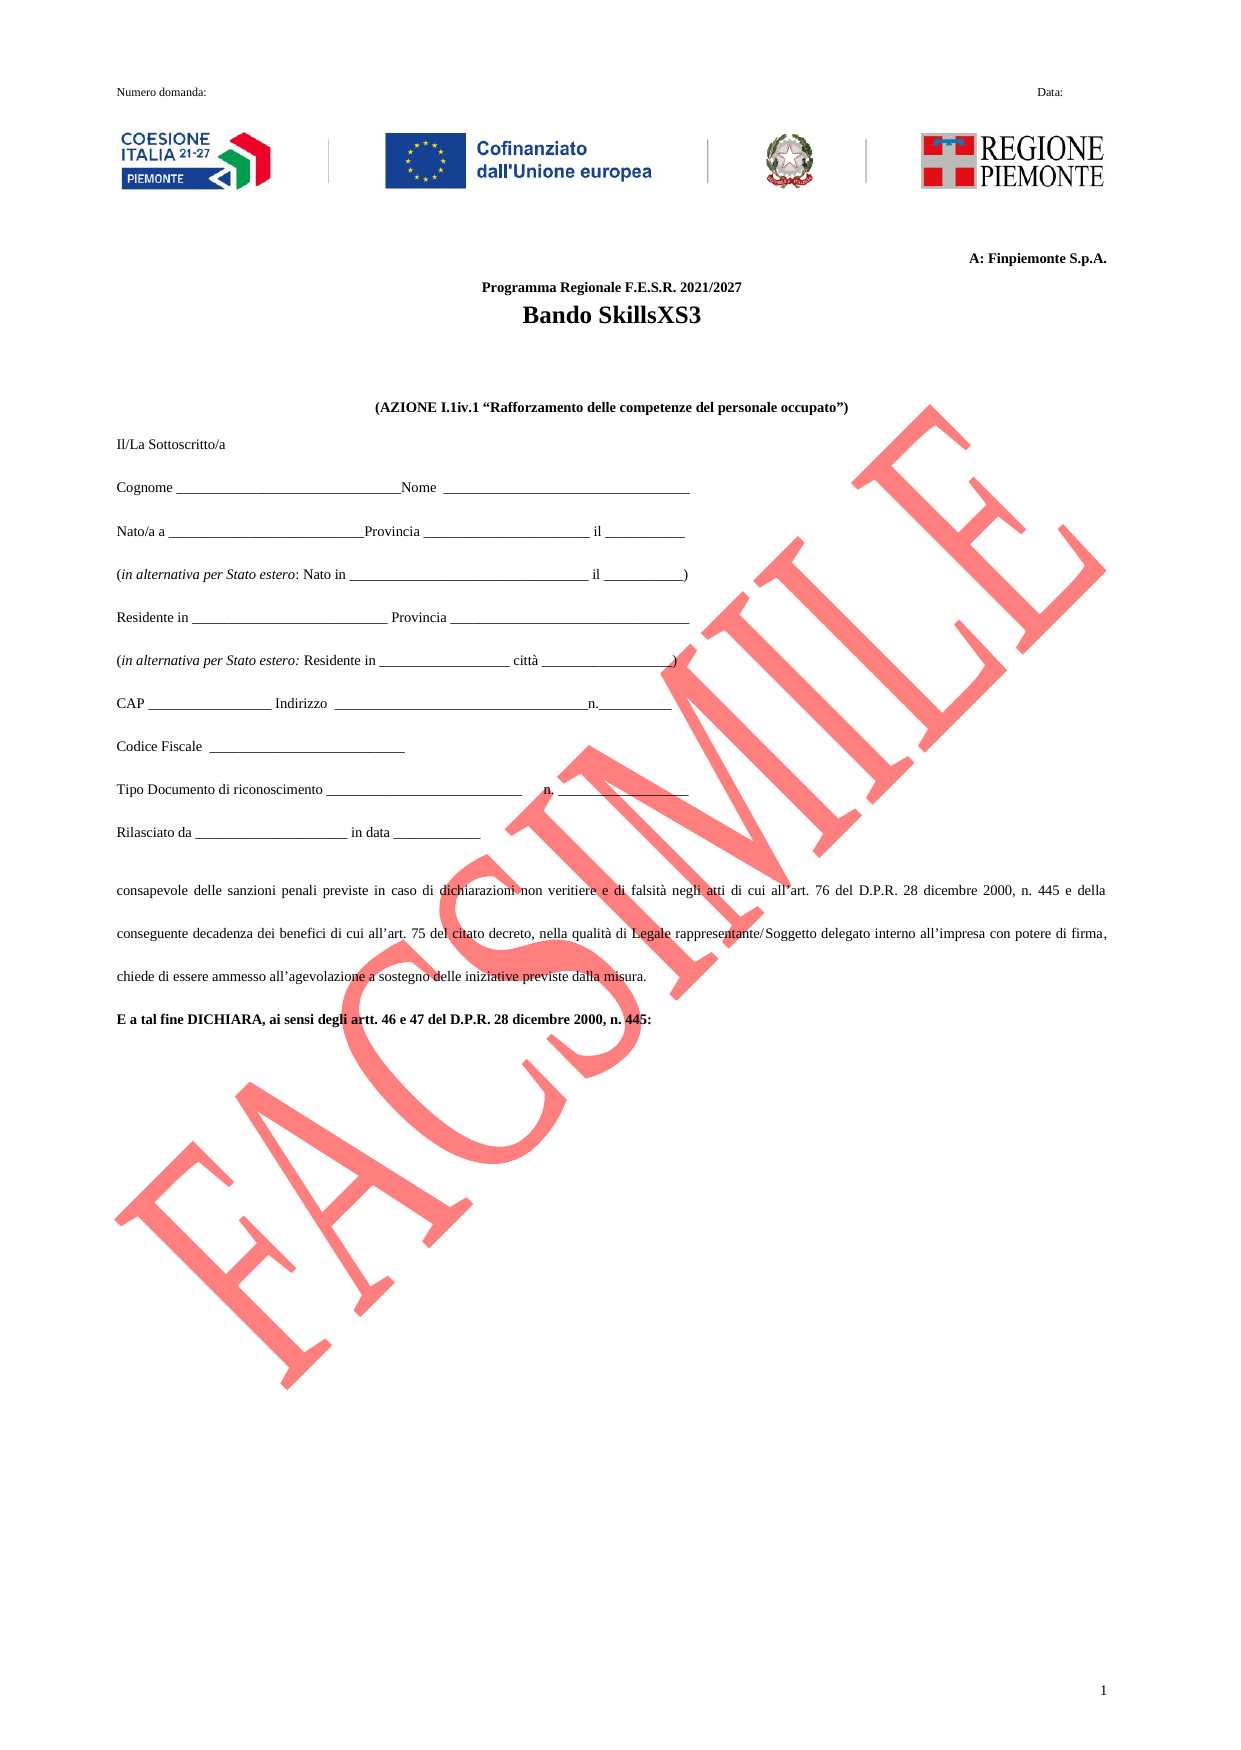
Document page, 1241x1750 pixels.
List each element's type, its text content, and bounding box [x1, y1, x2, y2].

text CAP _________________ Indirizzo ___________________________________n.__________ [116, 683, 1107, 712]
text Codice Fiscale ___________________________ [116, 726, 1107, 755]
text E a tal fine DICHIARA, ai sensi degli artt. 46 e 47 del D.P.R. 28 dicembre 2000, n. 445: [116, 999, 1107, 1028]
text Residente in ___________________________ Provincia _________________________________ [116, 597, 1107, 625]
text Cognome _______________________________Nome __________________________________ [116, 467, 1107, 496]
text Rilasciato da _____________________ in data ____________ [116, 812, 1107, 841]
text Il/La Sottoscritto/a [116, 424, 1107, 453]
text consapevole delle sanzioni penali previste in caso di dichiarazioni non veritiere e di falsità negli atti di cui all’art. 76 del D.P.R. 28 dicembre 2000, n. 445 e della conseguente decadenza dei benefici di cui all’art. 75 del citato decreto, nella qualità di Legale rappresentante/Soggetto delegato interno all’impresa con potere di firma, chiede di essere ammesso all’agevolazione a sostegno delle iniziative previste dalla misura. [116, 870, 1107, 985]
text Bando SkillsXS3 [117, 300, 1107, 329]
text Nato/a a ___________________________Provincia _______________________ il ___________ [116, 510, 1107, 539]
picture [116, 120, 1108, 210]
text (in alternativa per Stato estero: Residente in __________________ città __________________) [116, 640, 1107, 668]
text (AZIONE I.1iv.1 “Rafforzamento delle competenze del personale occupato”) [116, 387, 1107, 416]
text Programma Regionale F.E.S.R. 2021/2027 [116, 267, 1107, 296]
text (in alternativa per Stato estero: Nato in _________________________________ il ___________) [116, 553, 1107, 582]
text Tipo Documento di riconoscimento ___________________________ n. __________________ [116, 769, 1107, 798]
text A: Finpiemonte S.p.A. [116, 238, 1107, 267]
